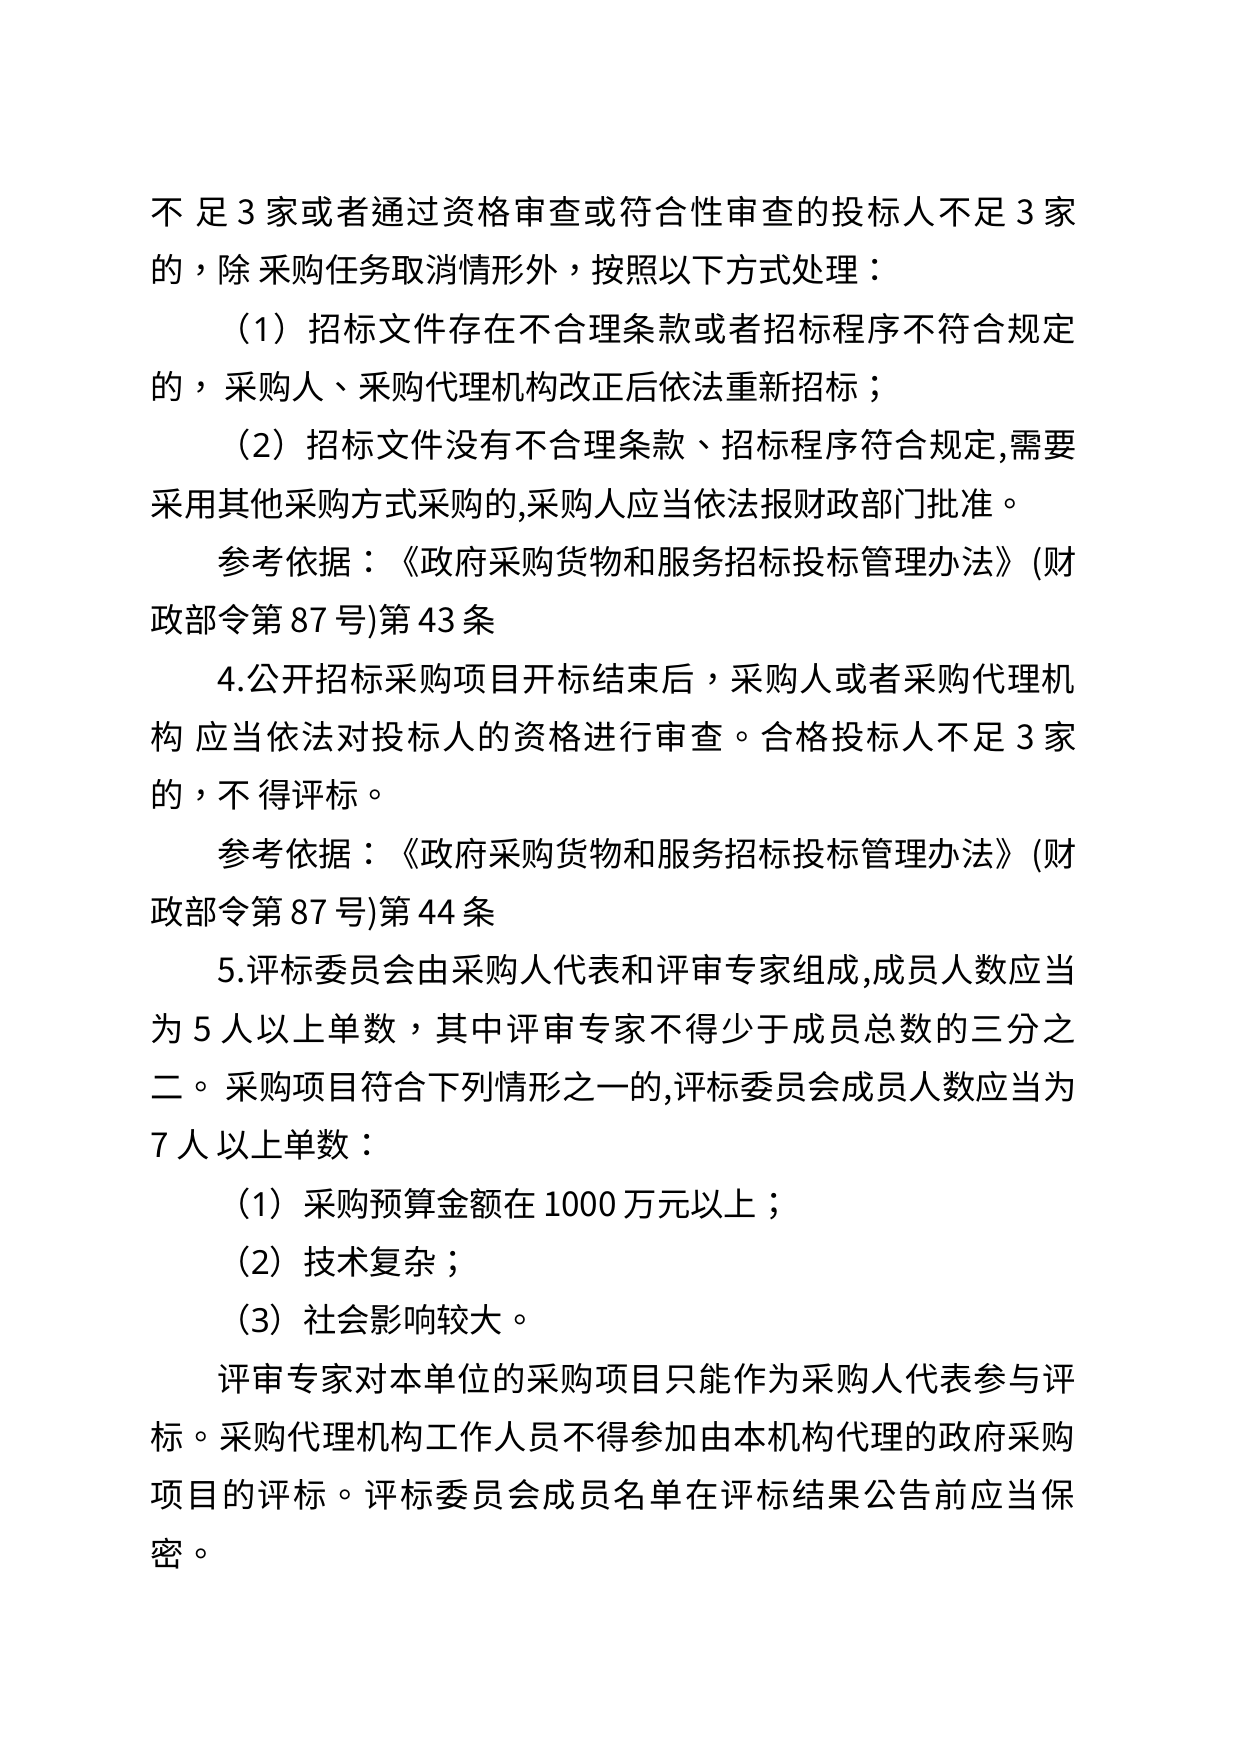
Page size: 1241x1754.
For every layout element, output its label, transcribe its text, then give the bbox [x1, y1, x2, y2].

text （2）招标文件没有不合理条款、招标程序符合规定,需要采用其他采购方式采购的,采购人应当依法报财政部门批准。 [151, 411, 1077, 528]
text 评审专家对本单位的采购项目只能作为采购人代表参与评 标。采购代理机构工作人员不得参加由本机构代理的政府采购项目的评标。评标委员会成员名单在评标结果公告前应当保密。 [151, 1344, 1077, 1578]
text （2）技术复杂； [151, 1228, 1077, 1286]
text 5.评标委员会由采购人代表和评审专家组成,成员人数应当 为5人以上单数，其中评审专家不得少于成员总数的三分之二。 采购项目符合下列情形之一的,评标委员会成员人数应当为7人 以上单数： [151, 936, 1077, 1169]
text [151, 178, 1077, 294]
text 参考依据：《政府采购货物和服务招标投标管理办法》(财政部令第87号)第43条 [151, 528, 1077, 644]
text （3）社会影响较大。 [151, 1286, 1077, 1344]
text 参考依据：《政府采购货物和服务招标投标管理办法》(财政部令第87号)第44条 [151, 819, 1077, 936]
text （1）采购预算金额在1000万元以上； [151, 1169, 1077, 1228]
text （1）招标文件存在不合理条款或者招标程序不符合规定的， 采购人、釆购代理机构改正后依法重新招标； [151, 294, 1077, 411]
text 4.公开招标采购项目开标结束后，采购人或者采购代理机构 应当依法对投标人的资格进行审查。合格投标人不足3家的，不 得评标。 [151, 644, 1077, 819]
